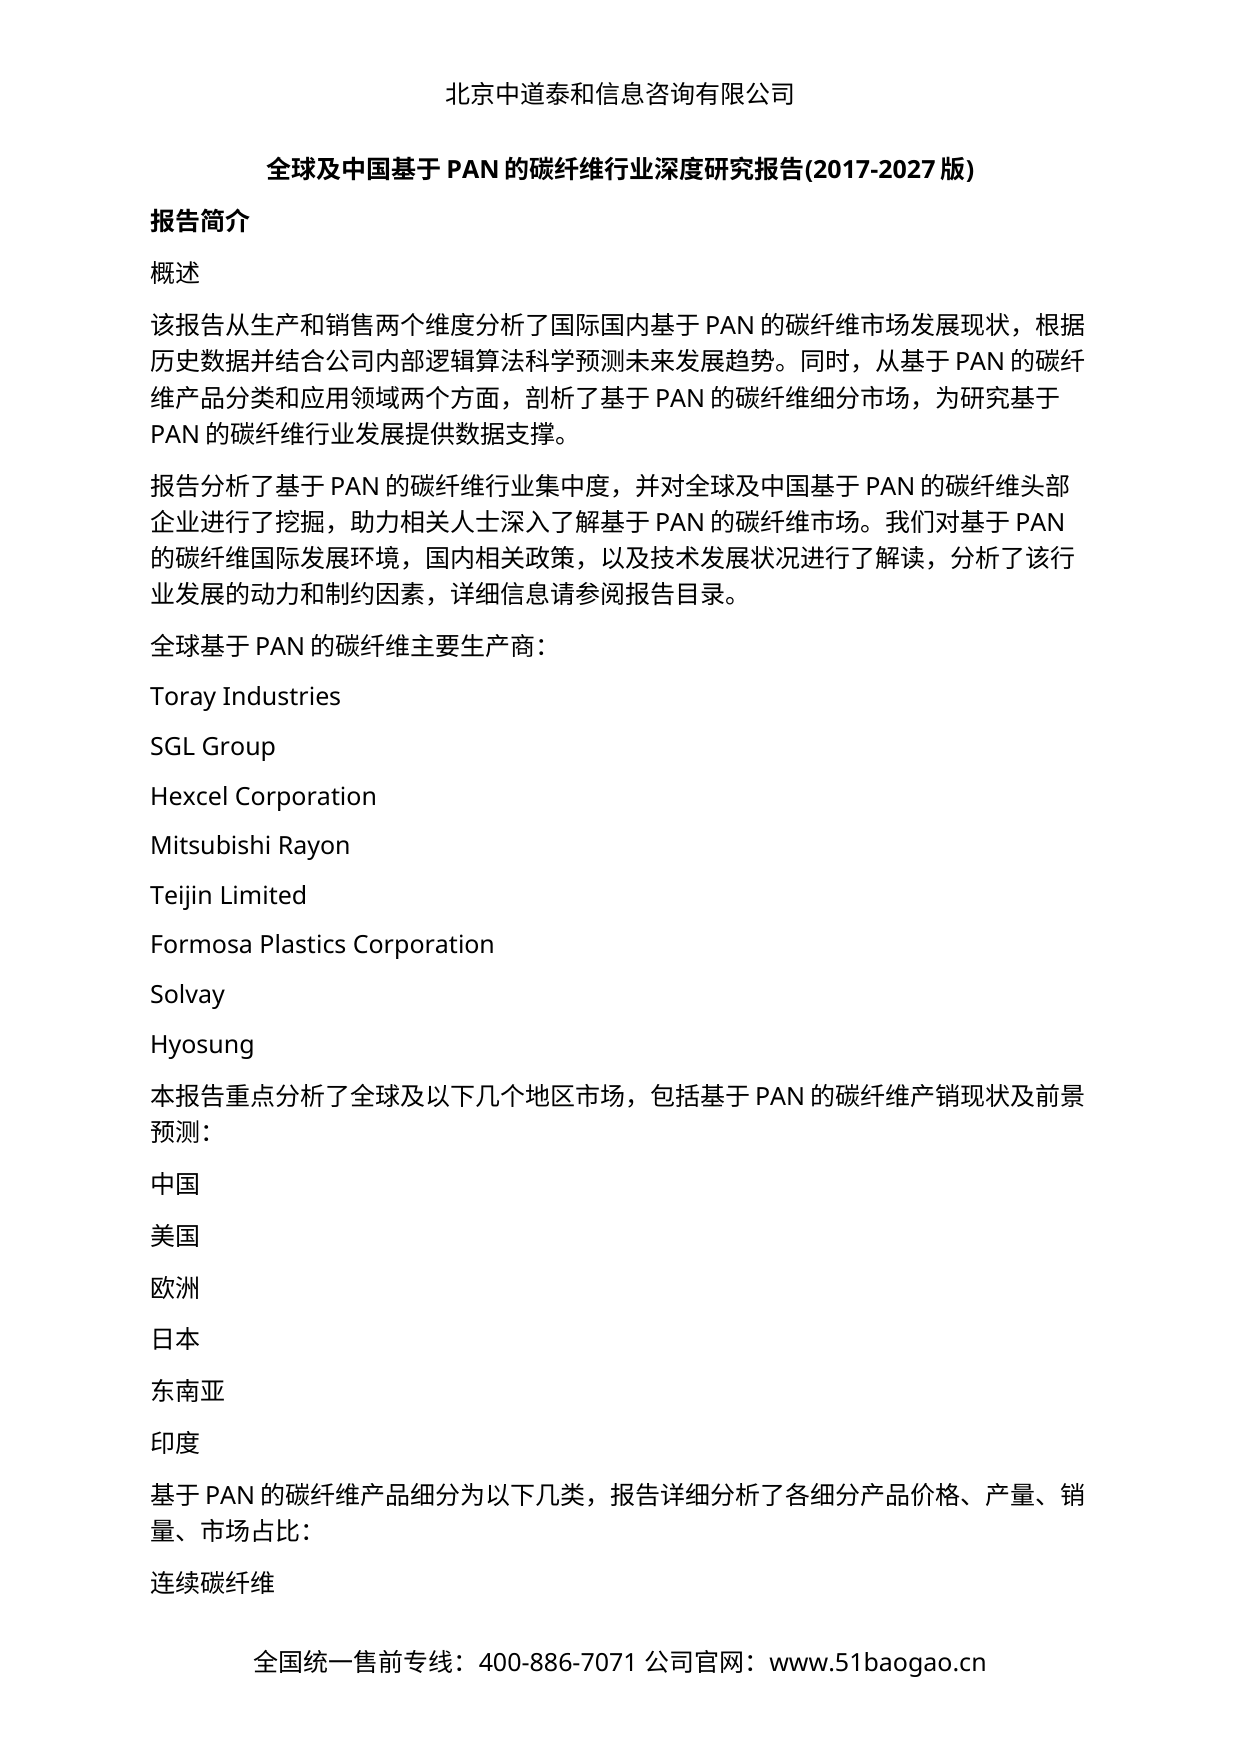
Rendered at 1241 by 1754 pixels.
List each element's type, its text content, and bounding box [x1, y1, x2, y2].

text 东南亚 [150, 1372, 1090, 1408]
text 本报告重点分析了全球及以下几个地区市场，包括基于PAN的碳纤维产销现状及前景预测： [150, 1076, 1090, 1149]
text 报告分析了基于PAN的碳纤维行业集中度，并对全球及中国基于PAN的碳纤维头部企业进行了挖掘，助力相关人士深入了解基于PAN的碳纤维市场。我们对基于PAN的碳纤维国际发展环境，国内相关政策，以及技术发展状况进行了解读，分析了该行业发展的动力和制约因素，详细信息请参阅报告目录。 [150, 466, 1090, 611]
text 基于PAN的碳纤维产品细分为以下几类，报告详细分析了各细分产品价格、产量、销量、市场占比： [150, 1476, 1090, 1548]
text 全球基于PAN的碳纤维主要生产商： [150, 627, 1090, 663]
text Formosa Plastics Corporation [150, 927, 1090, 961]
text Mitsubishi Rayon [150, 828, 1090, 862]
text 报告简介 [150, 202, 1090, 238]
text 印度 [150, 1424, 1090, 1460]
text 概述 [150, 254, 1090, 290]
text 中国 [150, 1164, 1090, 1201]
text 该报告从生产和销售两个维度分析了国际国内基于PAN的碳纤维市场发展现状，根据历史数据并结合公司内部逻辑算法科学预测未来发展趋势。同时，从基于PAN的碳纤维产品分类和应用领域两个方面，剖析了基于PAN的碳纤维细分市场，为研究基于PAN的碳纤维行业发展提供数据支撑。 [150, 306, 1090, 451]
text Toray Industries [150, 679, 1090, 713]
text 美国 [150, 1216, 1090, 1252]
text Hyosung [150, 1027, 1090, 1061]
text 全球及中国基于PAN的碳纤维行业深度研究报告(2017-2027版) [150, 150, 1090, 186]
text 欧洲 [150, 1268, 1090, 1304]
text 日本 [150, 1320, 1090, 1356]
text Hexcel Corporation [150, 778, 1090, 812]
text Solvay [150, 977, 1090, 1011]
text SGL Group [150, 728, 1090, 762]
text 连续碳纤维 [150, 1564, 1090, 1600]
text Teijin Limited [150, 877, 1090, 912]
